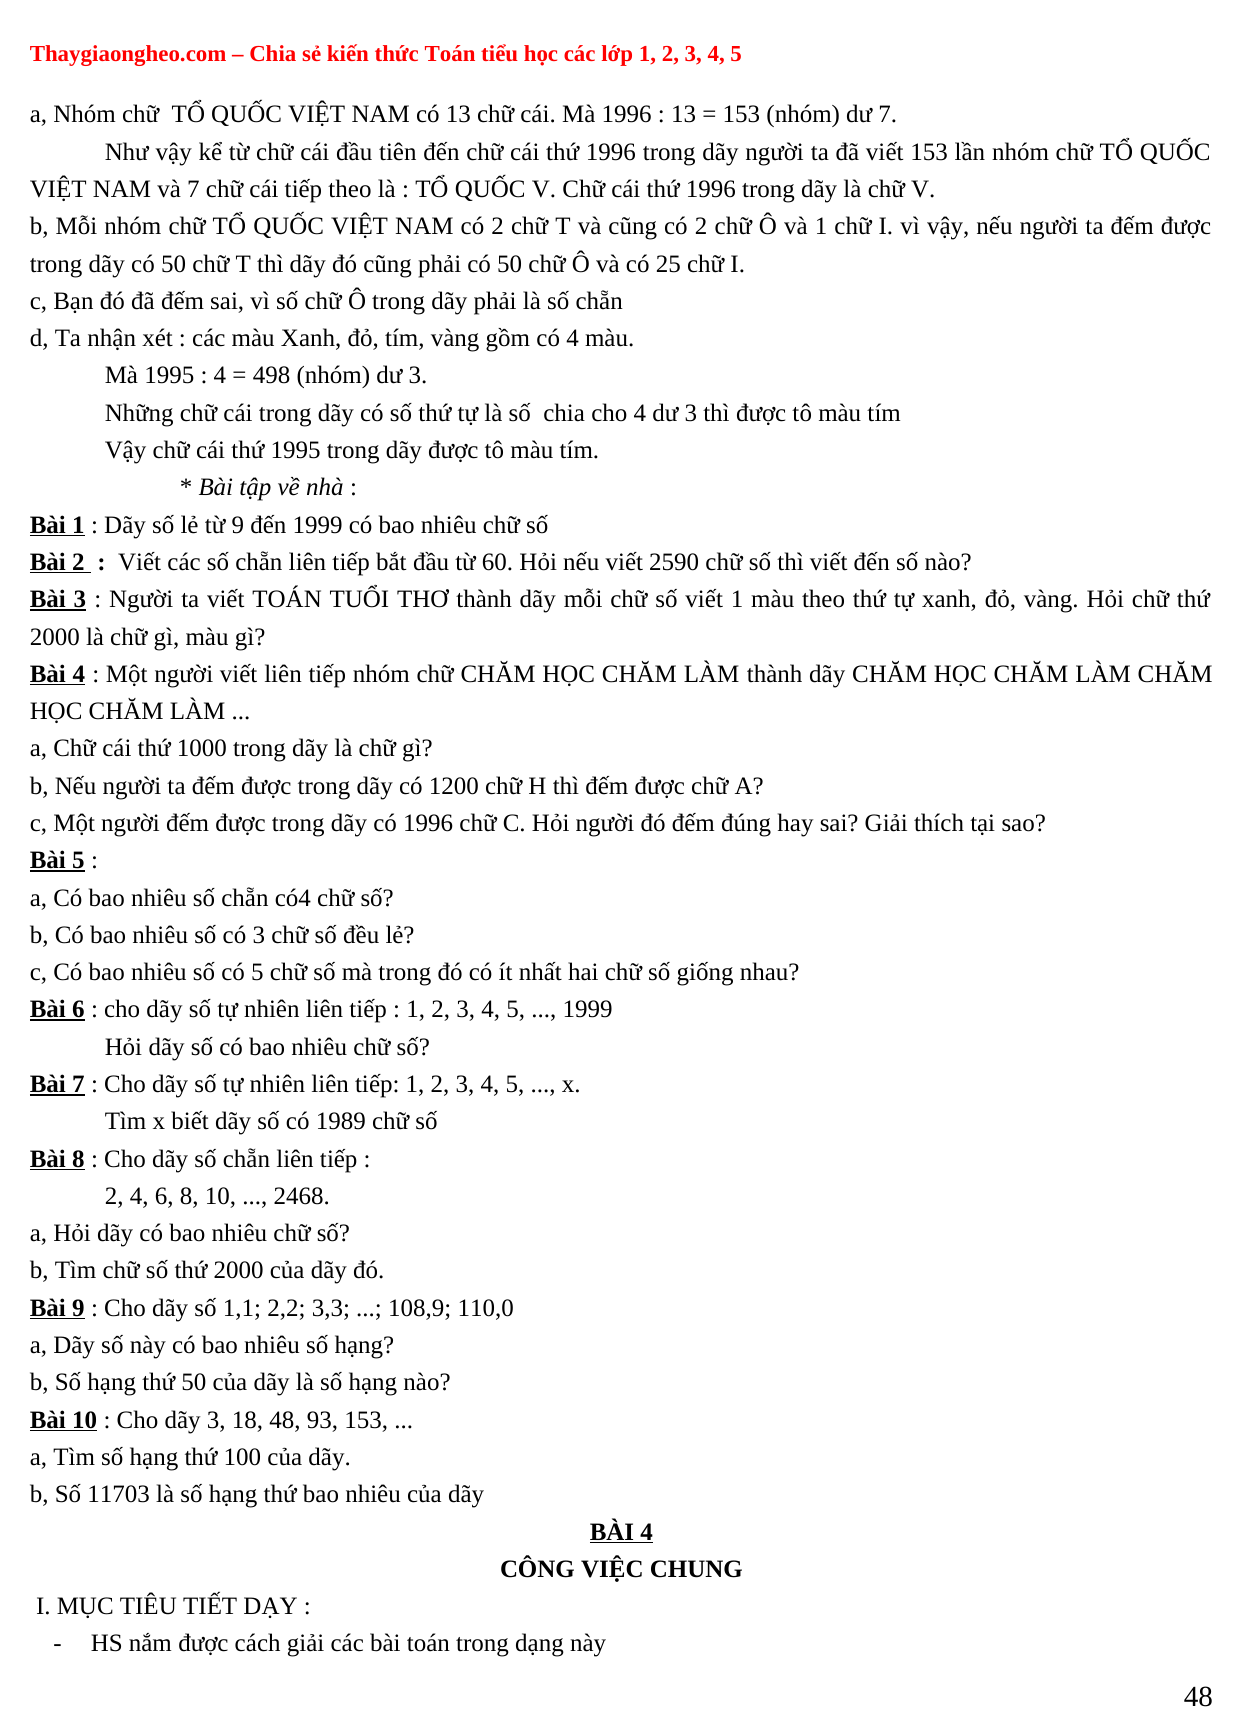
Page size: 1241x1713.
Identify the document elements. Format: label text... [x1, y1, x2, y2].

text I. MỤC TIÊU TIẾT DẠY : [29, 1591, 1213, 1620]
text Bài 5 : [29, 845, 1213, 874]
text a, Dãy số này có bao nhiêu số hạng? [29, 1330, 1213, 1359]
text a, Nhóm chữ TỔ QUỐC VIỆT NAM có 13 chữ cái. Mà 1996 : 13 = 153 (nhóm) dư 7. [29, 99, 1213, 128]
text b, Tìm chữ số thứ 2000 của dãy đó. [29, 1256, 1213, 1284]
text b, Có bao nhiêu số có 3 chữ số đều lẻ? [29, 920, 1213, 949]
text b, Số hạng thứ 50 của dãy là số hạng nào? [29, 1367, 1213, 1396]
text Bài 8 : Cho dãy số chẵn liên tiếp : [29, 1144, 1213, 1172]
text a, Hỏi dãy có bao nhiêu chữ số? [29, 1218, 1213, 1247]
text b, Số 11703 là số hạng thứ bao nhiêu của dãy [29, 1479, 1213, 1508]
text Bài 2 : Viết các số chẵn liên tiếp bắt đầu từ 60. Hỏi nếu viết 2590 chữ số thì viết đến số nào? [29, 547, 1213, 576]
text Mà 1995 : 4 = 498 (nhóm) dư 3. [29, 361, 1213, 389]
text 2, 4, 6, 8, 10, ..., 2468. [29, 1181, 1213, 1210]
text c, Một người đếm được trong dãy có 1996 chữ C. Hỏi người đó đếm đúng hay sai? Giải thích tại sao? [29, 808, 1213, 837]
text d, Ta nhận xét : các màu Xanh, đỏ, tím, vàng gồm có 4 màu. [29, 323, 1213, 352]
text Những chữ cái trong dãy có số thứ tự là số chia cho 4 dư 3 thì được tô màu tím [29, 398, 1213, 427]
text Tìm x biết dãy số có 1989 chữ số [29, 1106, 1213, 1135]
text * Bài tập về nhà : [29, 472, 1213, 501]
text Bài 7 : Cho dãy số tự nhiên liên tiếp: 1, 2, 3, 4, 5, ..., x. [29, 1069, 1213, 1098]
text CÔNG VIỆC CHUNG [29, 1554, 1213, 1583]
text a, Có bao nhiêu số chẵn có4 chữ số? [29, 883, 1213, 911]
text Bài 3 : Người ta viết TOÁN TUỔI THƠ thành dãy mỗi chữ số viết 1 màu theo thứ tự xanh, đỏ, vàng. Hỏi chữ thứ 2000 là chữ gì, màu gì? [29, 584, 1213, 650]
text Bài 4 : Một người viết liên tiếp nhóm chữ CHĂM HỌC CHĂM LÀM thành dãy CHĂM HỌC CHĂM LÀM CHĂM HỌC CHĂM LÀM ... [29, 659, 1213, 725]
list HS nắm được cách giải các bài toán trong dạng này [53, 1628, 1213, 1657]
text a, Chữ cái thứ 1000 trong dãy là chữ gì? [29, 733, 1213, 762]
text Vậy chữ cái thứ 1995 trong dãy được tô màu tím. [29, 435, 1213, 464]
text b, Nếu người ta đếm được trong dãy có 1200 chữ H thì đếm được chữ A? [29, 771, 1213, 799]
text b, Mỗi nhóm chữ TỔ QUỐC VIỆT NAM có 2 chữ T và cũng có 2 chữ Ô và 1 chữ I. vì vậy, nếu người ta đếm được trong dãy có 50 chữ T thì dãy đó cũng phải có 50 chữ Ô và có 25 chữ I. [29, 211, 1213, 277]
text Như vậy kể từ chữ cái đầu tiên đến chữ cái thứ 1996 trong dãy người ta đã viết 153 lần nhóm chữ TỔ QUỐC VIỆT NAM và 7 chữ cái tiếp theo là : TỔ QUỐC V. Chữ cái thứ 1996 trong dãy là chữ V. [29, 137, 1213, 203]
text c, Bạn đó đã đếm sai, vì số chữ Ô trong dãy phải là số chẵn [29, 286, 1213, 315]
text Bài 9 : Cho dãy số 1,1; 2,2; 3,3; ...; 108,9; 110,0 [29, 1293, 1213, 1322]
text BÀI 4 [29, 1517, 1213, 1545]
text Bài 6 : cho dãy số tự nhiên liên tiếp : 1, 2, 3, 4, 5, ..., 1999 [29, 994, 1213, 1023]
text Hỏi dãy số có bao nhiêu chữ số? [29, 1032, 1213, 1061]
text a, Tìm số hạng thứ 100 của dãy. [29, 1442, 1213, 1471]
text Bài 1 : Dãy số lẻ từ 9 đến 1999 có bao nhiêu chữ số [29, 510, 1213, 538]
text Bài 10 : Cho dãy 3, 18, 48, 93, 153, ... [29, 1405, 1213, 1433]
text c, Có bao nhiêu số có 5 chữ số mà trong đó có ít nhất hai chữ số giống nhau? [29, 957, 1213, 986]
